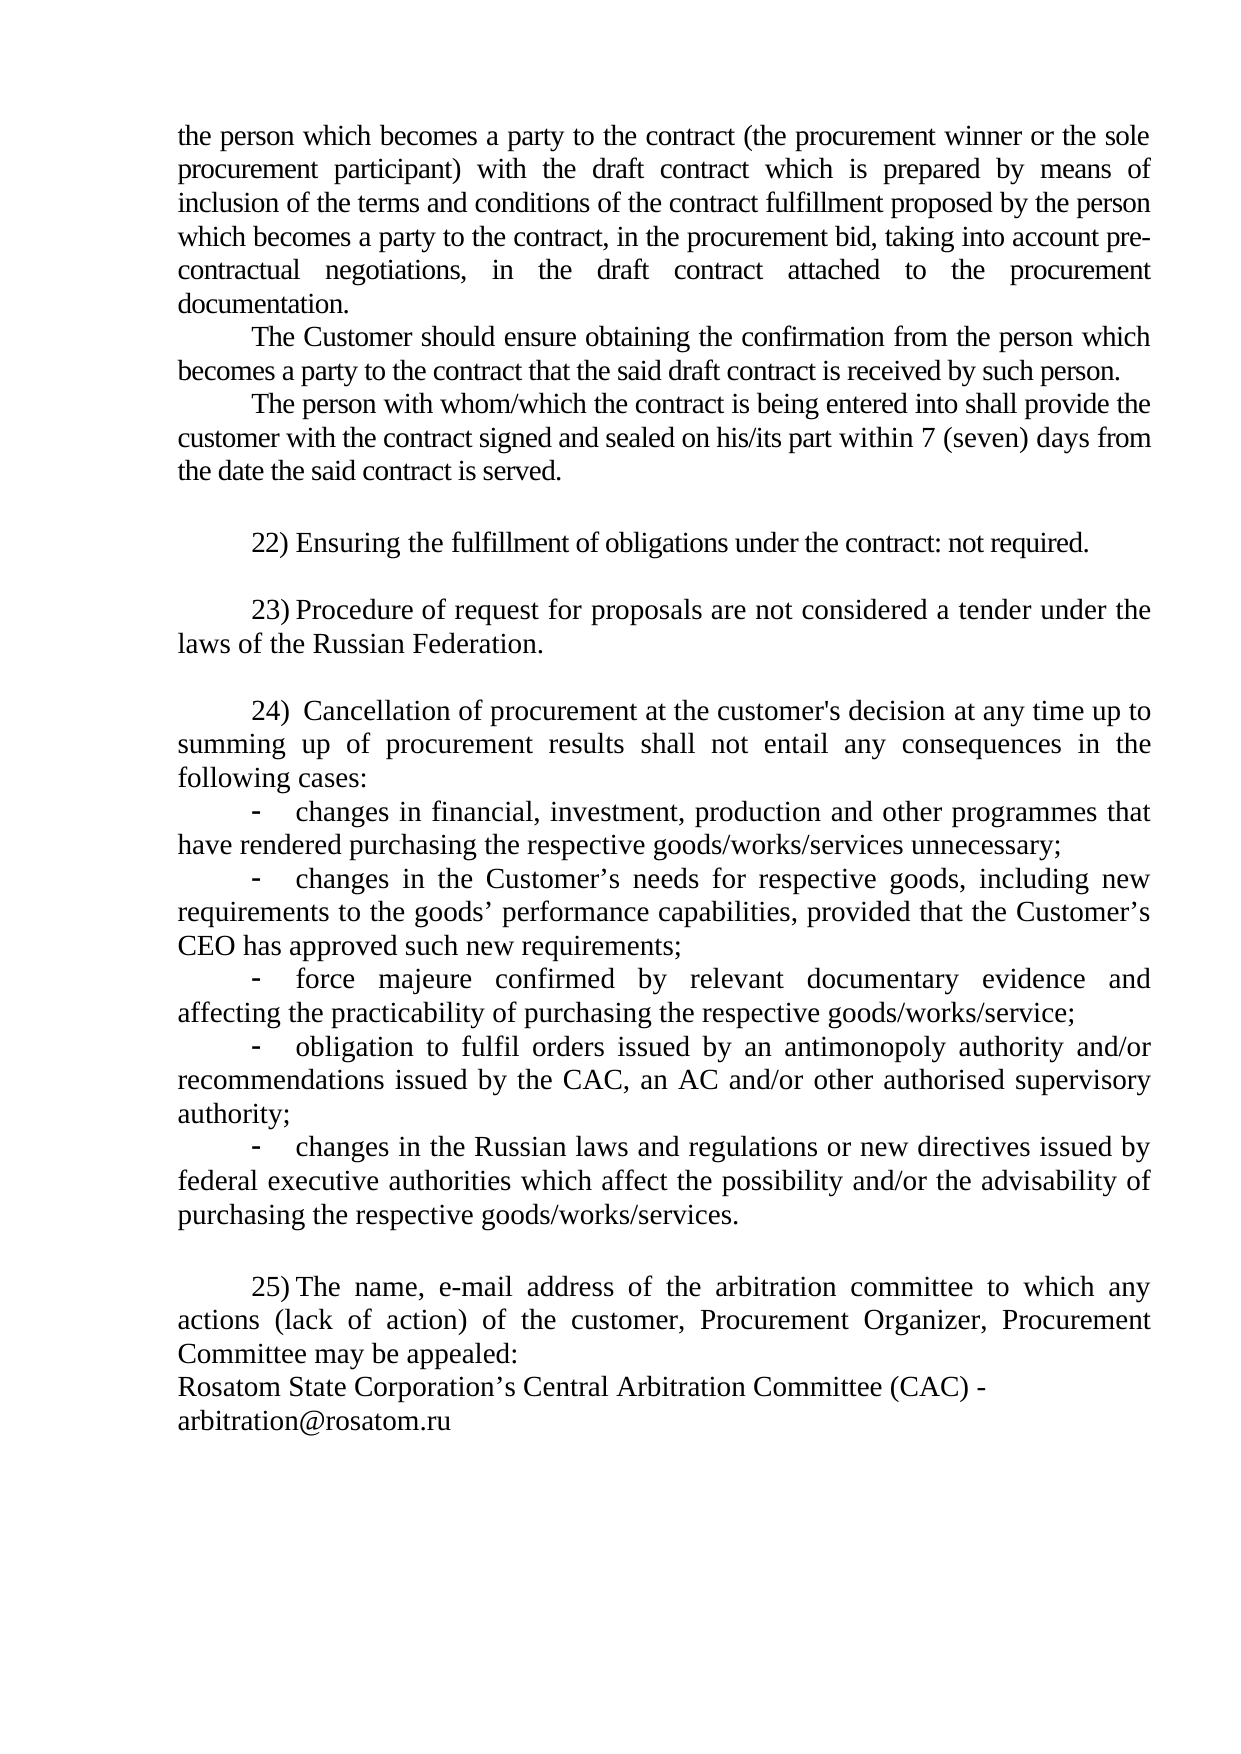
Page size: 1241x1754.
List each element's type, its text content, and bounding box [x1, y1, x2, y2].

list changes in the Customer’s needs for respective goods, including new requirements to the goods’ performance capabilities, provided that the Customer’s CEO has approved such new requirements; [177, 861, 1152, 962]
list Cancellation of procurement at the customer's decision at any time up to summing up of procurement results shall not entail any consequences in the following cases: [177, 693, 1152, 794]
list obligation to fulfil orders issued by an antimonopoly authority and/or recommendations issued by the CAC, an AC and/or other authorised supervisory authority; [177, 1029, 1152, 1129]
list Ensuring the fulfillment of obligations under the contract: not required. [177, 525, 1152, 559]
list changes in the Russian laws and regulations or new directives issued by federal executive authorities which affect the possibility and/or the advisability of purchasing the respective goods/works/services. [177, 1129, 1152, 1230]
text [177, 118, 1152, 319]
list force majeure confirmed by relevant documentary evidence and affecting the practicability of purchasing the respective goods/works/service; [177, 962, 1152, 1029]
list The name, e-mail address of the arbitration committee to which any actions (lack of action) of the customer, Procurement Organizer, Procurement Committee may be appealed: [177, 1269, 1152, 1369]
text The Customer should ensure obtaining the confirmation from the person which becomes a party to the contract that the said draft contract is received by such person. [177, 319, 1152, 386]
list Procedure of request for proposals are not considered a tender under the laws of the Russian Federation. [177, 592, 1152, 659]
list changes in financial, investment, production and other programmes that have rendered purchasing the respective goods/works/services unnecessary; [177, 794, 1152, 861]
text Rosatom State Corporation’s Central Arbitration Committee (CAC) - arbitration@rosatom.ru [177, 1369, 1152, 1437]
text The person with whom/which the contract is being entered into shall provide the customer with the contract signed and sealed on his/its part within 7 (seven) days from the date the said contract is served. [177, 386, 1152, 487]
